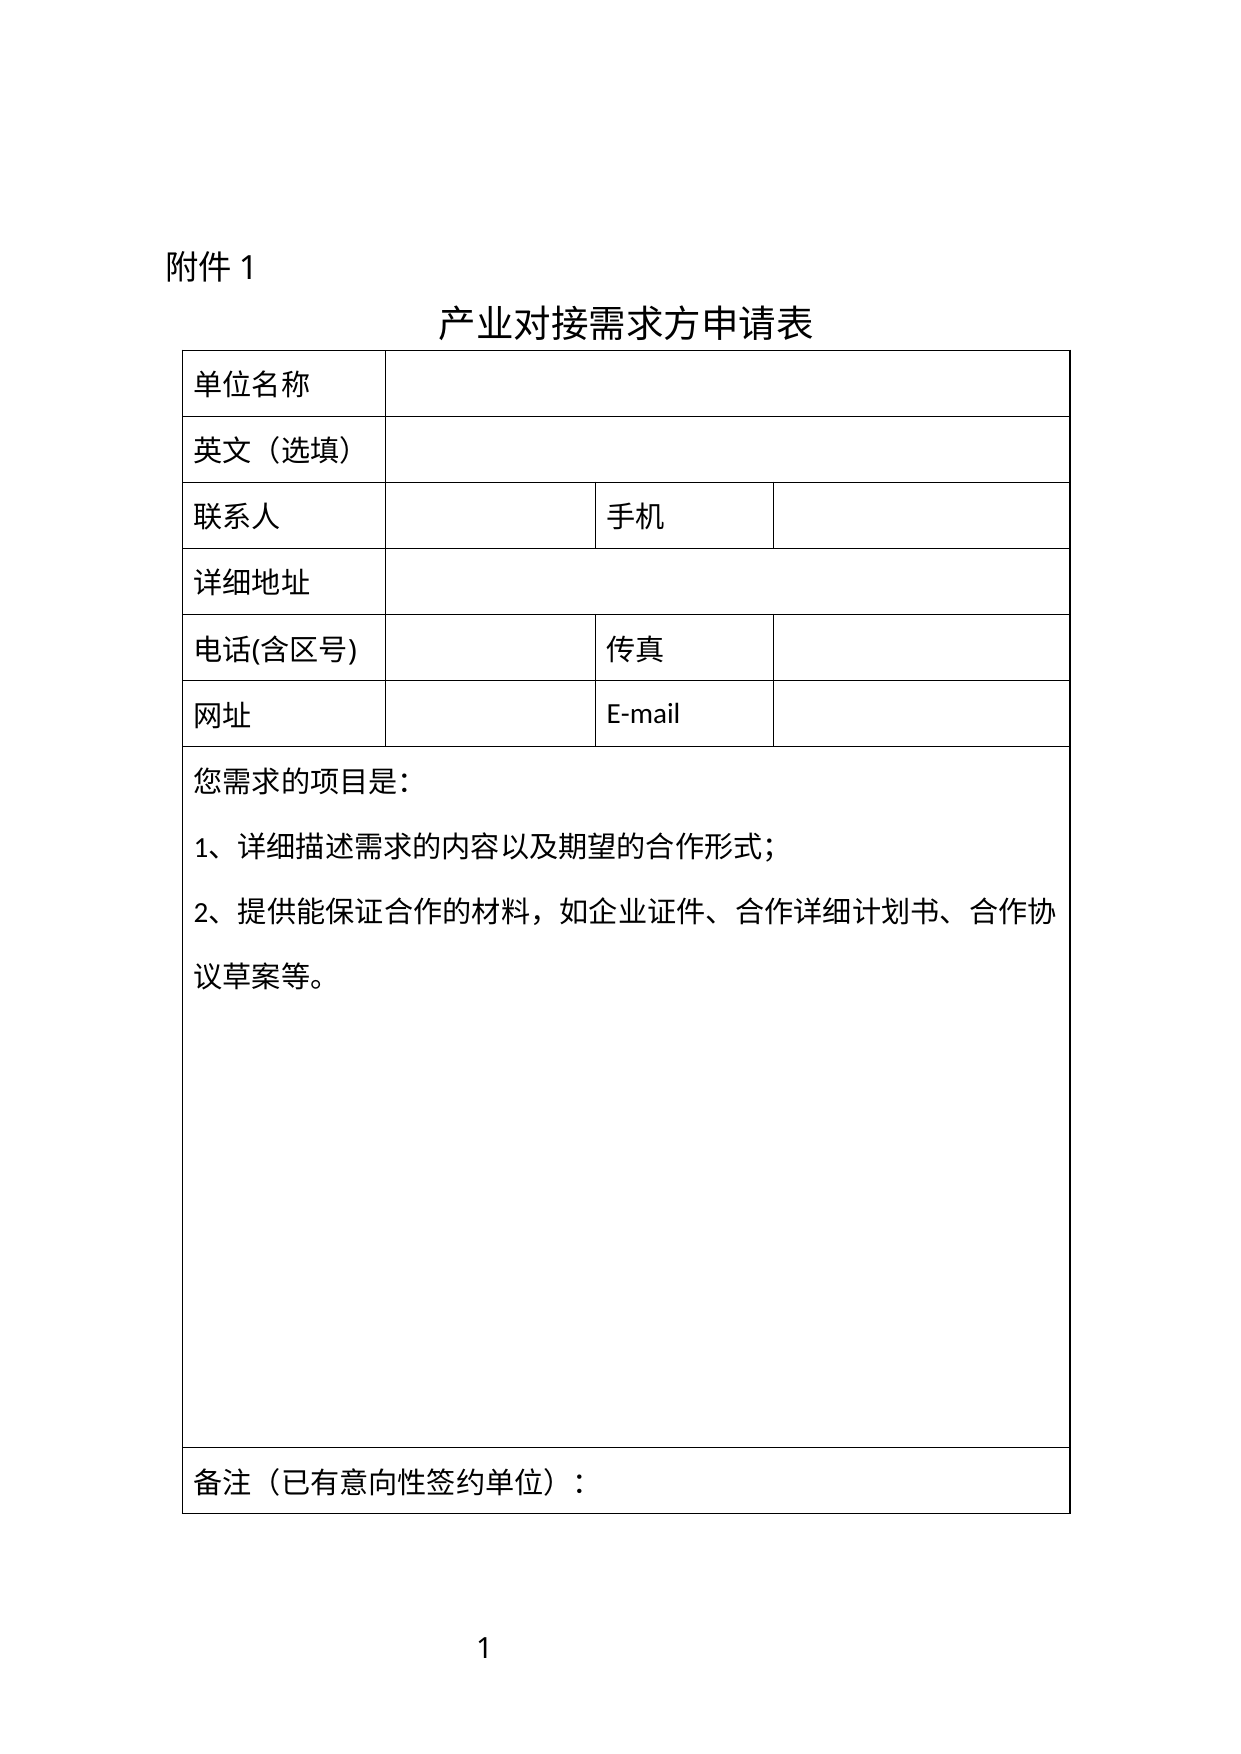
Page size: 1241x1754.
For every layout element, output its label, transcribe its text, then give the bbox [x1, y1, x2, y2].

table_cell 英文（选填） [183, 417, 385, 482]
table_header [386, 351, 1069, 416]
table_cell 备注（已有意向性签约单位）： [183, 1448, 1069, 1513]
table_cell 详细地址 [183, 549, 385, 614]
table_cell E-mail [596, 681, 773, 746]
table_cell [386, 549, 1069, 614]
table_cell 您需求的项目是： 1、详细描述需求的内容以及期望的合作形式； 2、提供能保证合作的材料，如企业证件、合作详细计划书、合作协议草案等。 [183, 747, 1069, 1447]
table_cell [386, 417, 1069, 482]
table_header 单位名称 [183, 351, 385, 416]
table_cell [386, 483, 595, 548]
table_cell [386, 681, 595, 746]
table_cell [774, 681, 1069, 746]
table_cell 网址 [183, 681, 385, 746]
table_cell 电话(含区号) [183, 615, 385, 680]
table_cell 传真 [596, 615, 773, 680]
text 产业对接需求方申请表 [165, 291, 1087, 349]
table_cell [774, 483, 1069, 548]
table_cell [386, 615, 595, 680]
table_cell 手机 [596, 483, 773, 548]
table_cell 联系人 [183, 483, 385, 548]
text 附件1 [165, 233, 1087, 291]
table_cell [774, 615, 1069, 680]
